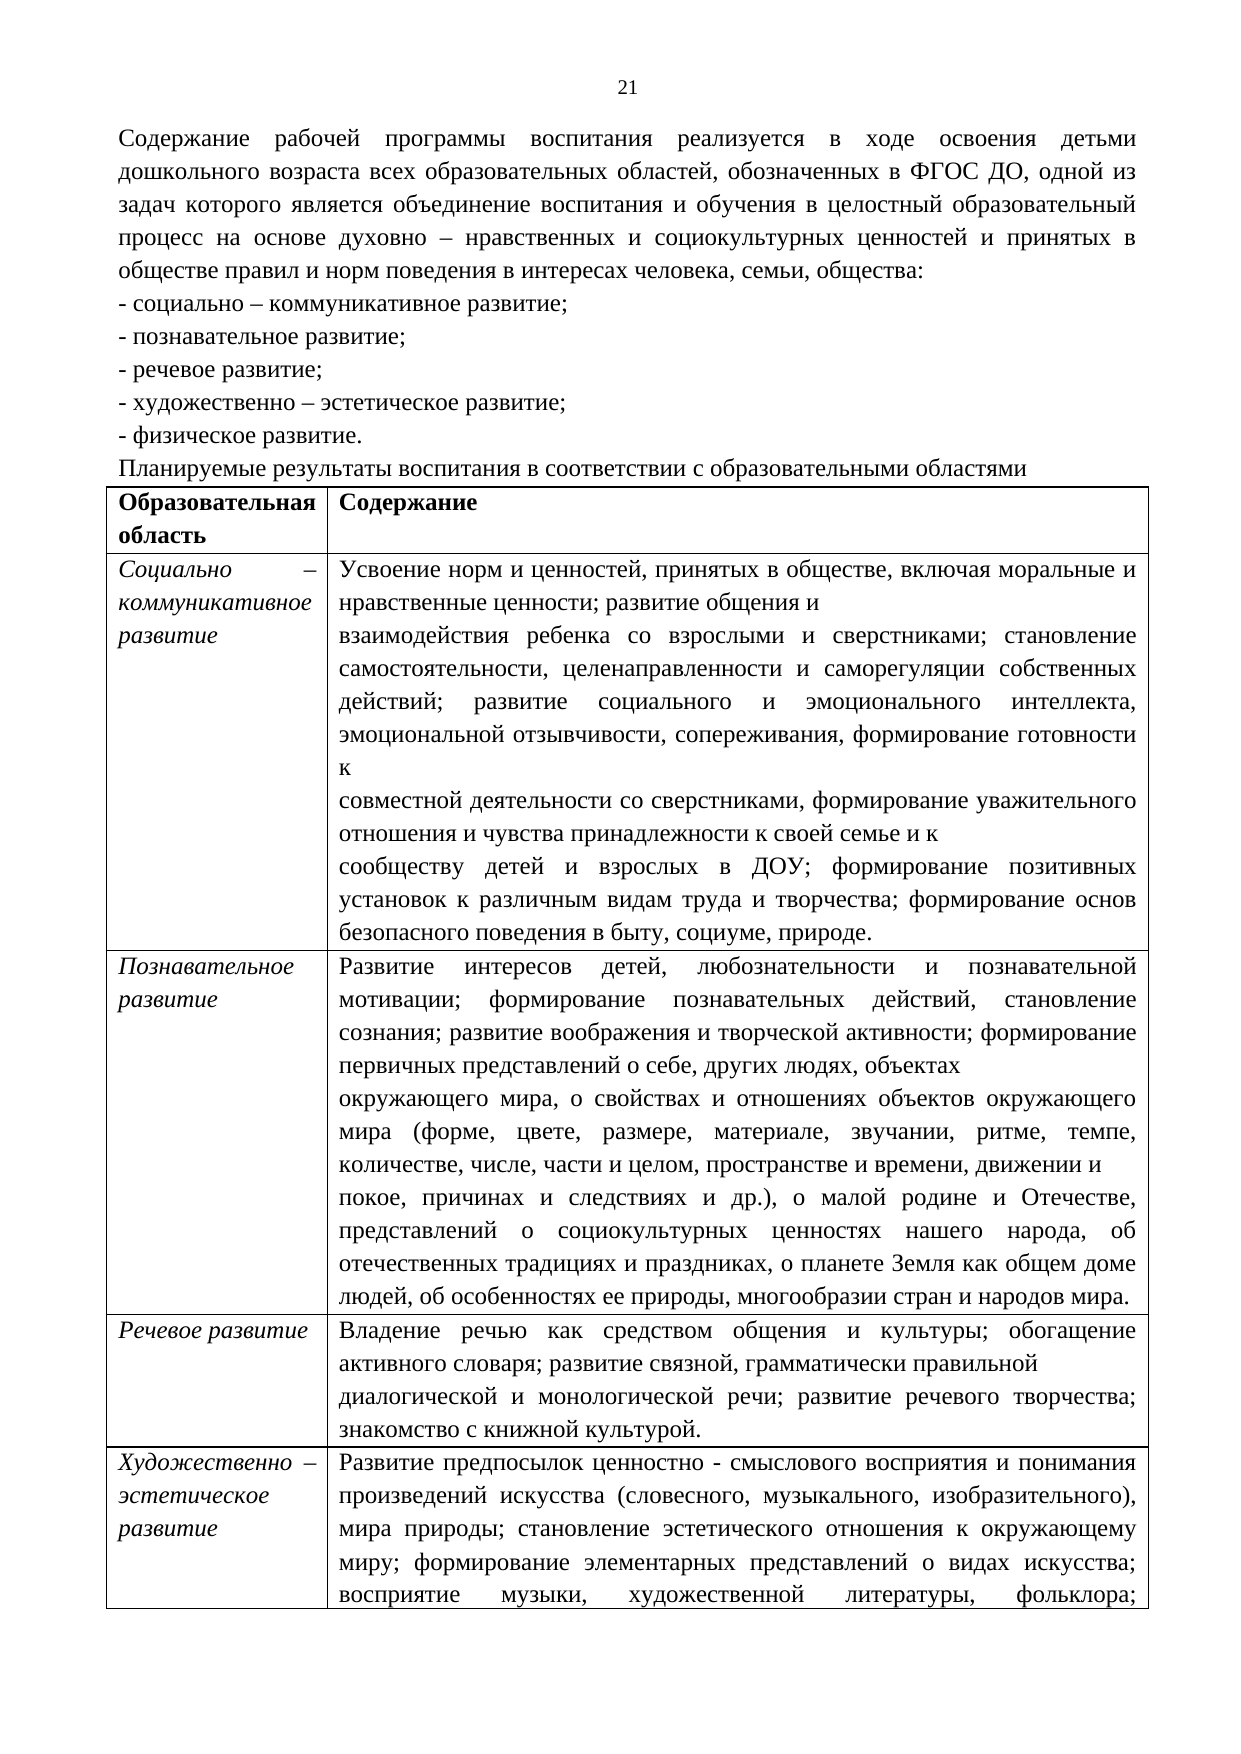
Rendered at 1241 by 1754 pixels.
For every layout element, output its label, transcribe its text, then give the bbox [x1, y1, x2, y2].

table_cell Речевое развитие [107, 1315, 327, 1446]
table_cell Познавательное развитие [107, 951, 327, 1314]
text - речевое развитие; [118, 354, 1137, 383]
text Планируемые результаты воспитания в соответствии с образовательными областями [118, 453, 1137, 482]
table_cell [328, 1448, 1148, 1608]
table_cell Усвоение норм и ценностей, принятых в обществе, включая моральные и нравственные ценности; развитие общения и взаимодействия ребенка со взрослыми и сверстниками; становление самостоятельности, целенаправленности и саморегуляции собственных действий; развитие социального и эмоционального интеллекта, эмоциональной отзывчивости, сопереживания, формирование готовности к совместной деятельности со сверстниками, формирование уважительного отношения и чувства принадлежности к своей семье и к сообществу детей и взрослых в ДОУ; формирование позитивных установок к различным видам труда и творчества; формирование основ безопасного поведения в быту, социуме, природе. [328, 554, 1148, 950]
text Содержание рабочей программы воспитания реализуется в ходе освоения детьми дошкольного возраста всех образовательных областей, обозначенных в ФГОС ДО, одной из задач которого является объединение воспитания и обучения в целостный образовательный процесс на основе духовно – нравственных и социокультурных ценностей и принятых в обществе правил и норм поведения в интересах человека, семьи, общества: [118, 123, 1137, 284]
table_header Образовательная область [107, 488, 327, 553]
table_header Содержание [328, 488, 1148, 553]
table_cell Социально – коммуникативное развитие [107, 554, 327, 950]
text - физическое развитие. [118, 420, 1137, 449]
text - познавательное развитие; [118, 321, 1137, 350]
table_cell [107, 1448, 327, 1608]
text - социально – коммуникативное развитие; [118, 288, 1137, 317]
table_cell Владение речью как средством общения и культуры; обогащение активного словаря; развитие связной, грамматически правильной диалогической и монологической речи; развитие речевого творчества; знакомство с книжной культурой. [328, 1315, 1148, 1446]
table_cell Развитие интересов детей, любознательности и познавательной мотивации; формирование познавательных действий, становление сознания; развитие воображения и творческой активности; формирование первичных представлений о себе, других людях, объектах окружающего мира, о свойствах и отношениях объектов окружающего мира (форме, цвете, размере, материале, звучании, ритме, темпе, количестве, числе, части и целом, пространстве и времени, движении и покое, причинах и следствиях и др.), о малой родине и Отечестве, представлений о социокультурных ценностях нашего народа, об отечественных традициях и праздниках, о планете Земля как общем доме людей, об особенностях ее природы, многообразии стран и народов мира. [328, 951, 1148, 1314]
text - художественно – эстетическое развитие; [118, 387, 1137, 416]
